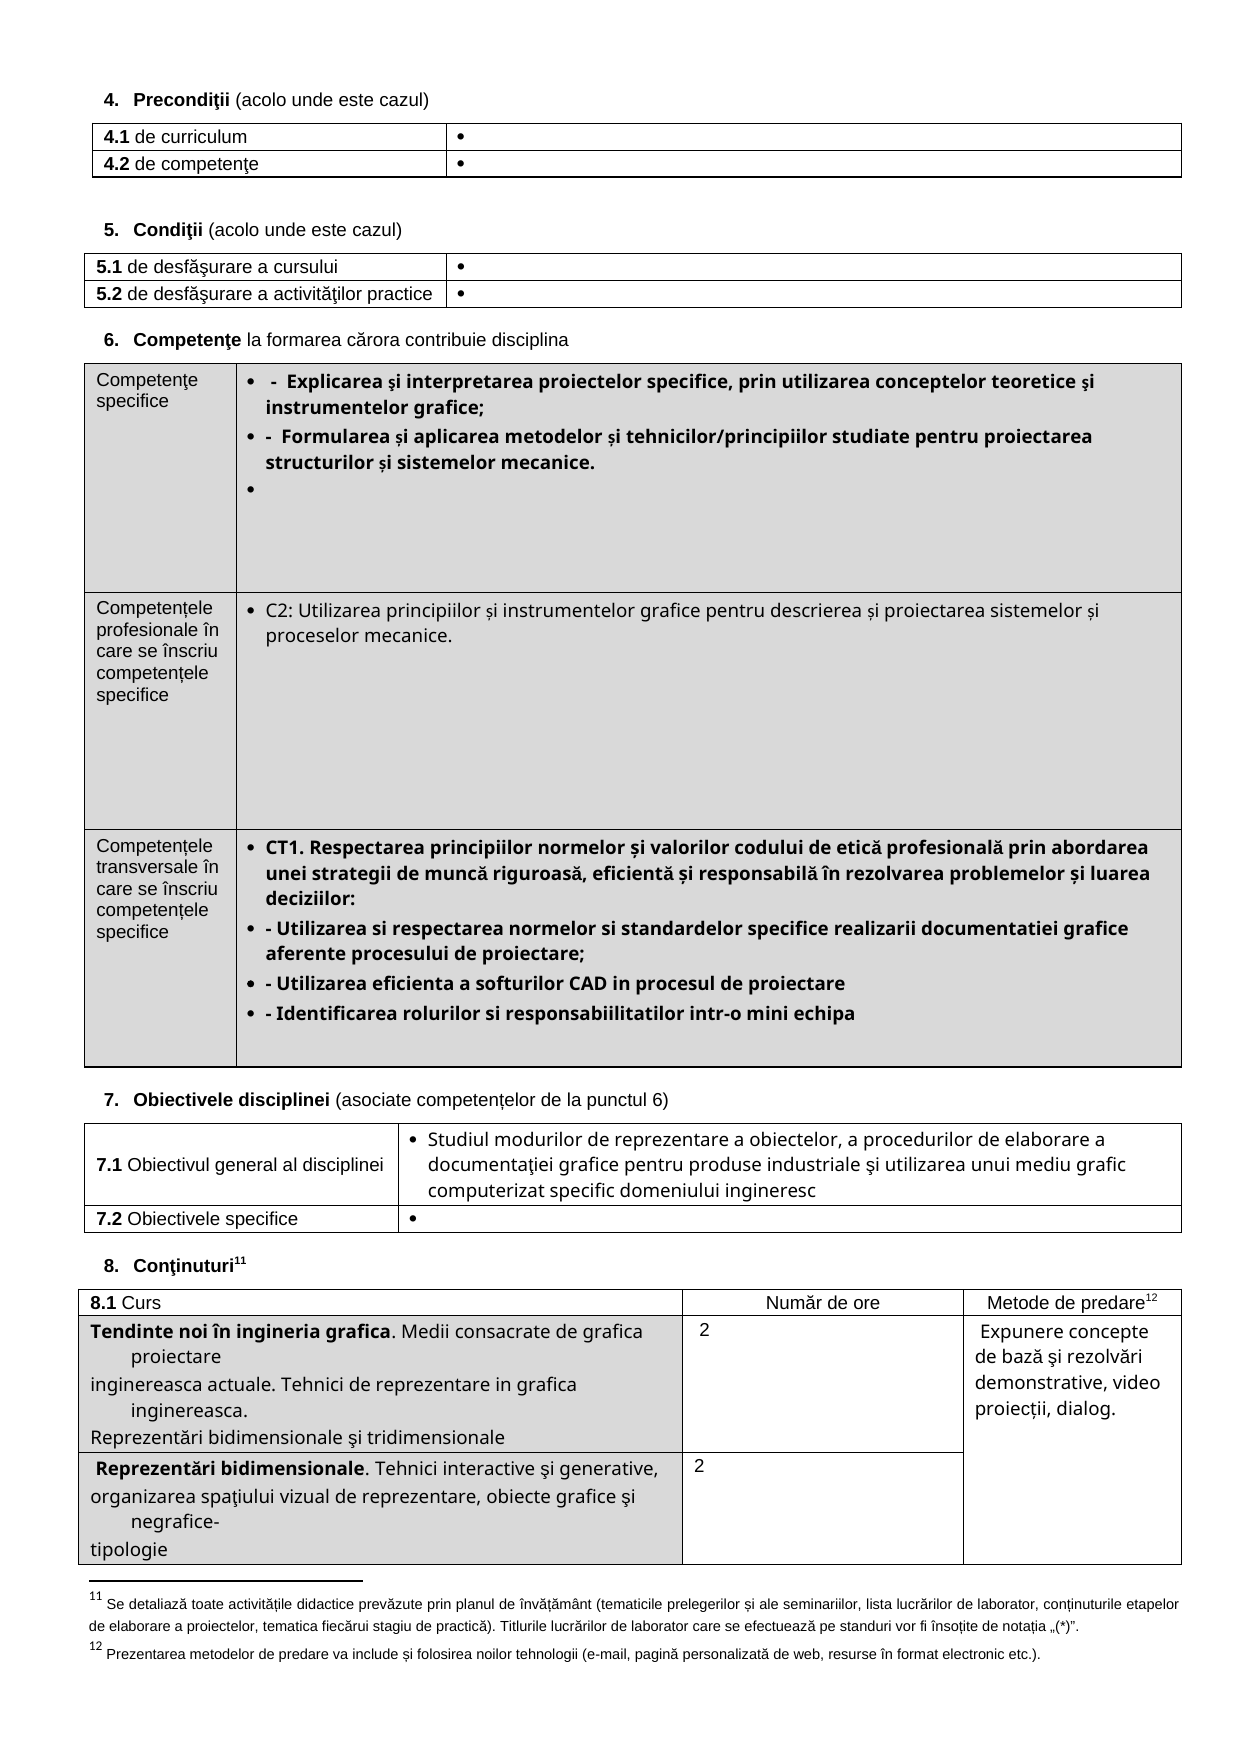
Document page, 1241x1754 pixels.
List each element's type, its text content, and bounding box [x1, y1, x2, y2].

table_cell 5.2 de desfăşurare a activităţilor practice [85, 281, 446, 307]
table_header 8.1 Curs [79, 1290, 682, 1315]
table_cell [399, 1206, 1181, 1232]
table_header [447, 124, 1181, 149]
table_cell C2: Utilizarea principiilor şi instrumentelor grafice pentru descrierea şi proiectarea sistemelor şi proceselor mecanice. [237, 593, 1181, 829]
table_header Număr de ore [683, 1290, 963, 1315]
table_header - Explicarea şi interpretarea proiectelor specifice, prin utilizarea conceptelor teoretice şi instrumentelor grafice; - Formularea și aplicarea metodelor și tehnicilor/principiilor studiate pentru proiectarea structurilor și sistemelor mecanice. [237, 364, 1181, 592]
table_header Studiul modurilor de reprezentare a obiectelor, a procedurilor de elaborare a documentaţiei grafice pentru produse industriale şi utilizarea unui mediu grafic computerizat specific domeniului ingineresc [399, 1124, 1181, 1205]
table_cell Tendinte noi în ingineria grafica. Medii consacrate de grafica proiectare inginereasca actuale. Tehnici de reprezentare in grafica inginereasca. Reprezentări bidimensionale şi tridimensionale [79, 1316, 682, 1452]
text 4. Precondiţii (acolo unde este cazul) [103, 89, 1181, 110]
table_cell [447, 151, 1181, 176]
table_cell CT1. Respectarea principiilor normelor şi valorilor codului de etică profesională prin abordarea unei strategii de muncă riguroasă, eficientă şi responsabilă în rezolvarea problemelor şi luarea deciziilor: - Utilizarea si respectarea normelor si standardelor specifice realizarii documentatiei grafice aferente procesului de proiectare; - Utilizarea eficienta a softurilor CAD in procesul de proiectare - Identificarea rolurilor si responsabiilitatilor intr-o mini echipa [237, 830, 1181, 1066]
table_cell 2 [683, 1316, 963, 1452]
text 7. Obiectivele disciplinei (asociate competențelor de la punctul 6) [103, 1089, 1181, 1111]
table_cell Expunere concepte de bază şi rezolvări demonstrative, video proiecții, dialog. [964, 1316, 1181, 1564]
table_cell 7.2 Obiectivele specifice [85, 1206, 398, 1232]
text 6. Competenţe la formarea cărora contribuie disciplina [103, 329, 1181, 351]
table_header 4.1 de curriculum [93, 124, 446, 149]
table_cell Reprezentări bidimensionale. Tehnici interactive şi generative, organizarea spaţiului vizual de reprezentare, obiecte grafice şi negrafice- tipologie [79, 1453, 682, 1564]
table_header [447, 254, 1181, 280]
table_header Metode de predare [964, 1290, 1181, 1315]
table_header 5.1 de desfăşurare a cursului [85, 254, 446, 280]
table_cell 4.2 de competenţe [93, 151, 446, 176]
text 8. Conţinuturi [103, 1254, 1181, 1276]
table_header Competenţe specifice [85, 364, 236, 592]
table_cell Competențele profesionale în care se înscriu competențele specifice [85, 593, 236, 829]
table_cell Competențele transversale în care se înscriu competențele specifice [85, 830, 236, 1066]
text 5. Condiţii (acolo unde este cazul) [103, 219, 1181, 240]
table_header 7.1 Obiectivul general al disciplinei [85, 1124, 398, 1205]
table_cell [447, 281, 1181, 307]
table_cell 2 [683, 1453, 963, 1564]
